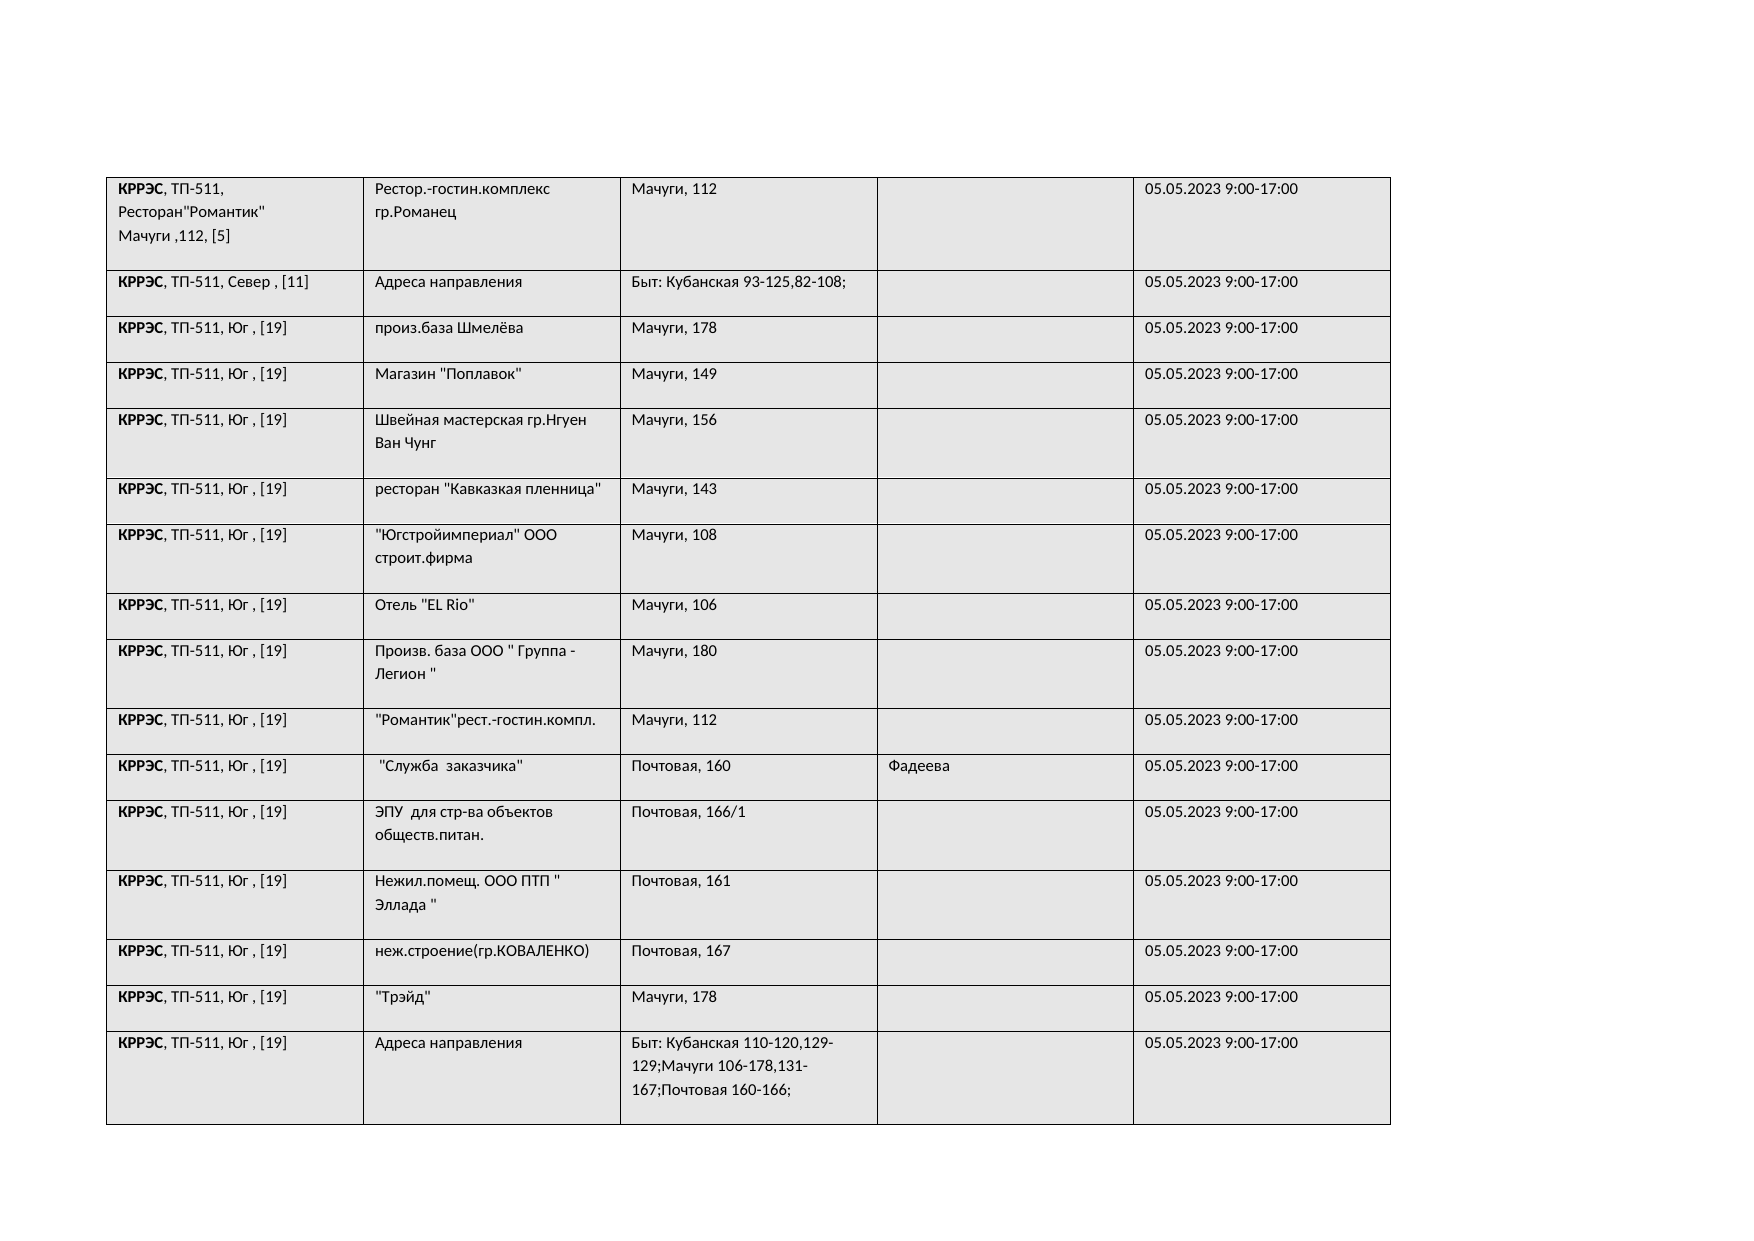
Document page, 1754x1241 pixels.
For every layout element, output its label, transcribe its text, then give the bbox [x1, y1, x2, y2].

table_cell КРРЭС, ТП-511, Юг , [19] [107, 801, 363, 870]
table_cell КРРЭС, ТП-511, Юг , [19] [107, 479, 363, 523]
table_cell 05.05.2023 9:00-17:00 [1134, 479, 1390, 523]
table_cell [1134, 1032, 1390, 1124]
table_cell КРРЭС, ТП-511, Юг , [19] [107, 525, 363, 593]
table_cell [878, 409, 1133, 477]
table_cell Мачуги, 143 [621, 479, 877, 523]
table_cell Отель "EL Rio" [364, 594, 620, 639]
table_cell [878, 640, 1133, 708]
table_cell "Югстройимпериал" ООО строит.фирма [364, 525, 620, 593]
table_cell Быт: Кубанская 93-125,82-108; [621, 271, 877, 316]
table_cell [878, 871, 1133, 939]
table_cell 05.05.2023 9:00-17:00 [1134, 986, 1390, 1031]
table_cell Мачуги, 180 [621, 640, 877, 708]
table_cell Почтовая, 161 [621, 871, 877, 939]
table_cell Магазин "Поплавок" [364, 363, 620, 408]
table_cell КРРЭС, ТП-511, Юг , [19] [107, 640, 363, 708]
table_cell Произв. база ООО " Группа - Легион " [364, 640, 620, 708]
table_cell Мачуги, 112 [621, 178, 877, 270]
table_cell КРРЭС, ТП-511, Юг , [19] [107, 755, 363, 800]
table_cell 05.05.2023 9:00-17:00 [1134, 709, 1390, 754]
table_cell КРРЭС, ТП-511, Юг , [19] [107, 871, 363, 939]
table_cell Адреса направления [364, 271, 620, 316]
table_cell Почтовая, 167 [621, 940, 877, 985]
table_cell Мачуги, 108 [621, 525, 877, 593]
table_cell ЭПУ для стр-ва объектов обществ.питан. [364, 801, 620, 870]
table_cell Нежил.помещ. ООО ПТП " Эллада " [364, 871, 620, 939]
table_cell КРРЭС, ТП-511, Ресторан"Романтик" Мачуги ,112, [5] [107, 178, 363, 270]
table_cell 05.05.2023 9:00-17:00 [1134, 940, 1390, 985]
table_cell [878, 479, 1133, 523]
table_cell 05.05.2023 9:00-17:00 [1134, 317, 1390, 362]
table_cell [878, 801, 1133, 870]
table_cell неж.строение(гр.КОВАЛЕНКО) [364, 940, 620, 985]
table_cell Мачуги, 149 [621, 363, 877, 408]
table_cell КРРЭС, ТП-511, Юг , [19] [107, 594, 363, 639]
table_cell [878, 271, 1133, 316]
table_cell Фадеева [878, 755, 1133, 800]
table_cell [878, 986, 1133, 1031]
table_cell КРРЭС, ТП-511, Юг , [19] [107, 709, 363, 754]
table_cell КРРЭС, ТП-511, Юг , [19] [107, 363, 363, 408]
table_cell Быт: Кубанская 110-120,129-129;Мачуги 106-178,131-167;Почтовая 160-166; [621, 1032, 877, 1124]
table_cell КРРЭС, ТП-511, Север , [11] [107, 271, 363, 316]
table_cell "Романтик"рест.-гостин.компл. [364, 709, 620, 754]
table_cell КРРЭС, ТП-511, Юг , [19] [107, 940, 363, 985]
table_cell 05.05.2023 9:00-17:00 [1134, 525, 1390, 593]
table_cell Рестор.-гостин.комплекс гр.Романец [364, 178, 620, 270]
table_cell Мачуги, 106 [621, 594, 877, 639]
table_cell Мачуги, 178 [621, 986, 877, 1031]
table_cell Почтовая, 160 [621, 755, 877, 800]
table_cell 05.05.2023 9:00-17:00 [1134, 409, 1390, 477]
table_cell КРРЭС, ТП-511, Юг , [19] [107, 1032, 363, 1124]
table_cell Адреса направления [364, 1032, 620, 1124]
table_cell 05.05.2023 9:00-17:00 [1134, 594, 1390, 639]
table_cell Мачуги, 156 [621, 409, 877, 477]
table_cell "Служба заказчика" [364, 755, 620, 800]
table_cell 05.05.2023 9:00-17:00 [1134, 801, 1390, 870]
table_cell произ.база Шмелёва [364, 317, 620, 362]
table_cell [878, 594, 1133, 639]
table_cell "Трэйд" [364, 986, 620, 1031]
table_cell КРРЭС, ТП-511, Юг , [19] [107, 317, 363, 362]
table_cell [878, 1032, 1133, 1124]
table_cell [1134, 178, 1390, 270]
table_cell 05.05.2023 9:00-17:00 [1134, 871, 1390, 939]
table_cell [878, 940, 1133, 985]
table_cell [878, 525, 1133, 593]
table_cell 05.05.2023 9:00-17:00 [1134, 271, 1390, 316]
table_cell [878, 317, 1133, 362]
table_cell КРРЭС, ТП-511, Юг , [19] [107, 986, 363, 1031]
table_cell [878, 709, 1133, 754]
table_cell 05.05.2023 9:00-17:00 [1134, 363, 1390, 408]
table_cell 05.05.2023 9:00-17:00 [1134, 640, 1390, 708]
table_cell 05.05.2023 9:00-17:00 [1134, 755, 1390, 800]
table_cell Швейная мастерская гр.Нгуен Ван Чунг [364, 409, 620, 477]
table_cell КРРЭС, ТП-511, Юг , [19] [107, 409, 363, 477]
table_cell Мачуги, 112 [621, 709, 877, 754]
table_cell [878, 178, 1133, 270]
table_cell ресторан "Кавказкая пленница" [364, 479, 620, 523]
table_cell [878, 363, 1133, 408]
table_cell Мачуги, 178 [621, 317, 877, 362]
table_cell Почтовая, 166/1 [621, 801, 877, 870]
